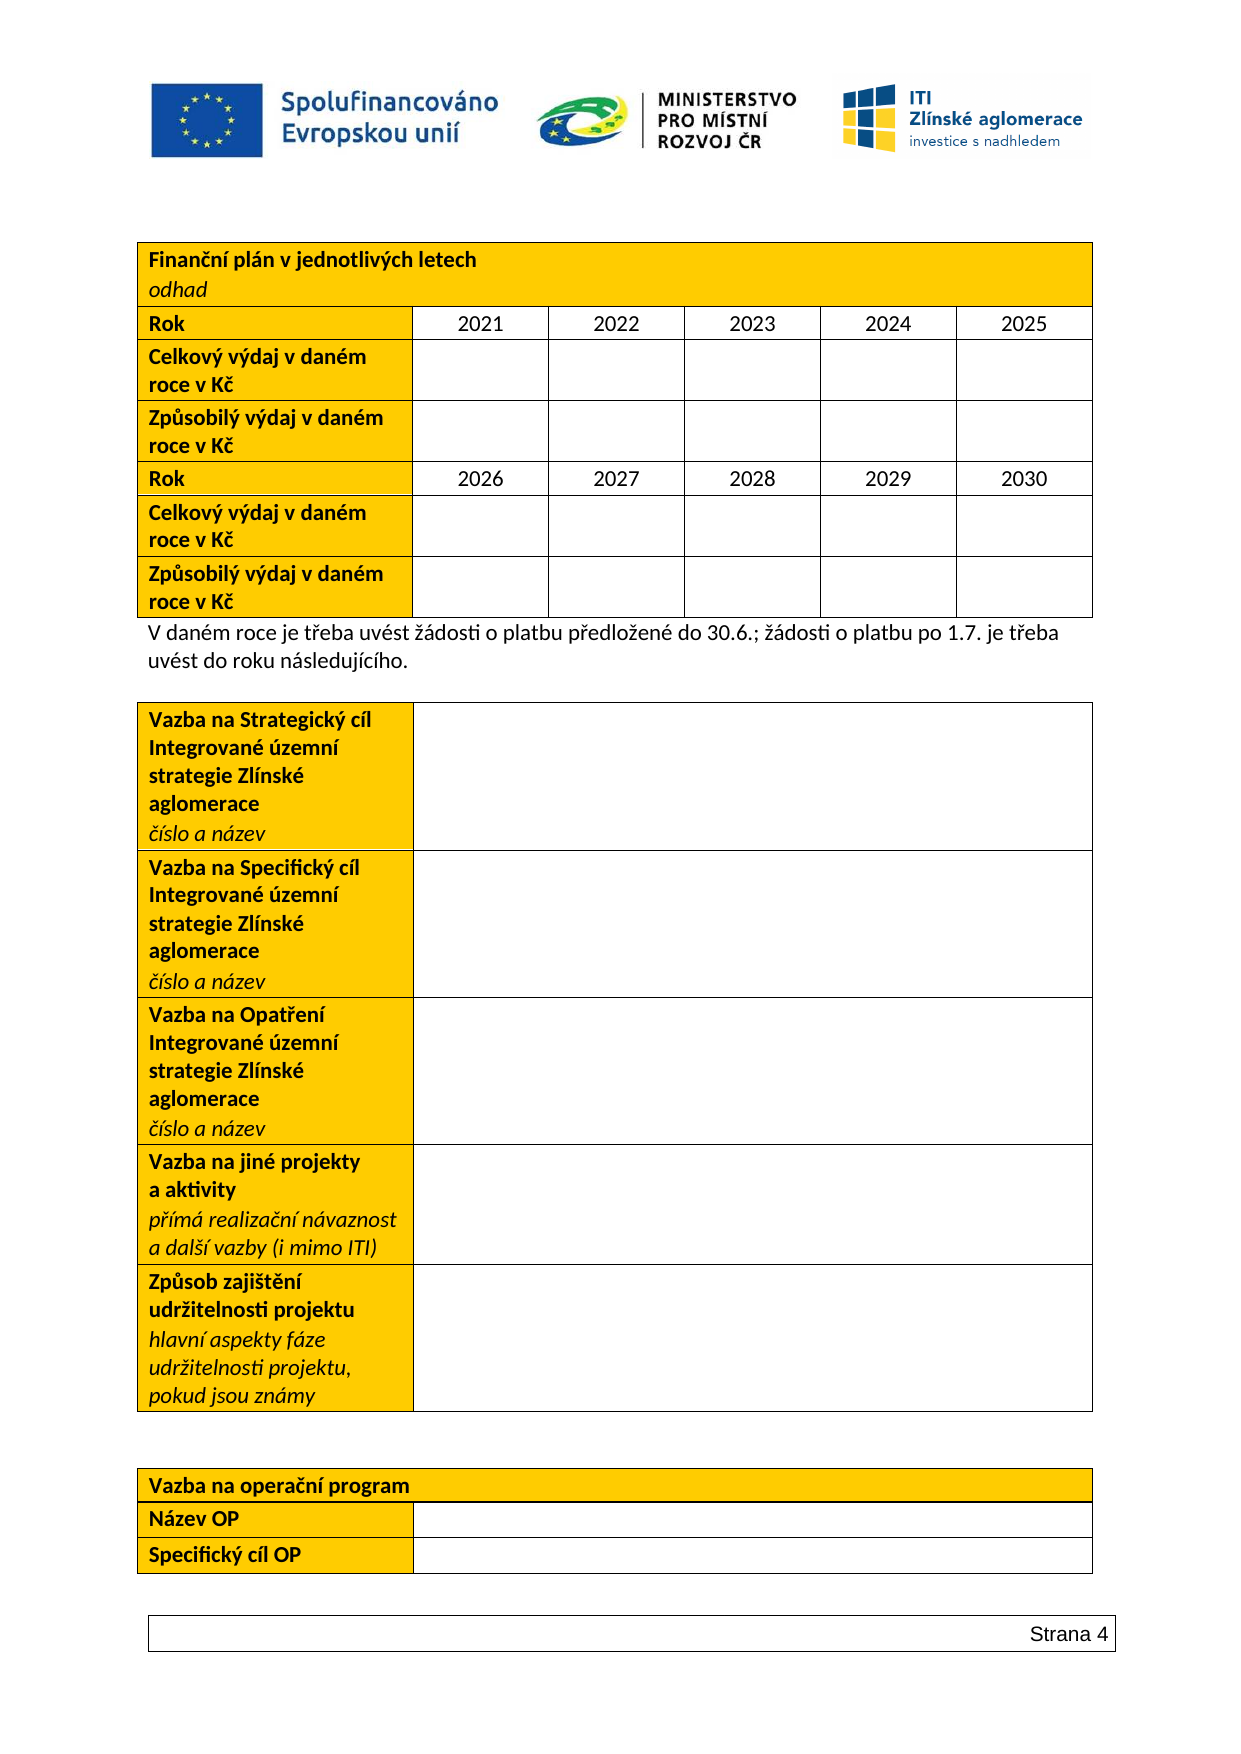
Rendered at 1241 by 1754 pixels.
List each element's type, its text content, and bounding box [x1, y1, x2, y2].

table_cell [413, 496, 548, 556]
table_cell [414, 998, 1092, 1144]
table_cell [549, 401, 684, 461]
table_cell 2027 [549, 462, 684, 494]
table_cell [414, 1538, 1092, 1573]
table_cell [821, 340, 956, 400]
table_cell [957, 401, 1092, 461]
table_cell [549, 340, 684, 400]
table_cell Specifický cíl OP [138, 1538, 413, 1573]
table_cell [549, 496, 684, 556]
table_cell Vazba na jiné projekty a aktivity přímá realizační návaznost a další vazby (i mimo ITI) [138, 1145, 413, 1264]
table_cell [821, 496, 956, 556]
table_cell Vazba na Opatření Integrované územní strategie Zlínské aglomerace číslo a název [138, 998, 413, 1144]
table_header Vazba na Strategický cíl Integrované územní strategie Zlínské aglomerace číslo a název [138, 703, 413, 849]
table_cell 2022 [549, 307, 684, 339]
table_cell Rok [138, 462, 412, 494]
table_cell [821, 557, 956, 617]
table_cell [414, 851, 1092, 997]
table_cell [414, 1145, 1092, 1264]
table_cell 2029 [821, 462, 956, 494]
table_cell [685, 496, 820, 556]
table_cell [414, 1265, 1092, 1411]
table_cell Způsob zajištění udržitelnosti projektu hlavní aspekty fáze udržitelnosti projektu, pokud jsou známy [138, 1265, 413, 1411]
table_cell [549, 557, 684, 617]
table_cell 2028 [685, 462, 820, 494]
text V daném roce je třeba uvést žádosti o platbu předložené do 30.6.; žádosti o platbu po 1.7. je třeba uvést do roku následujícího. [148, 618, 1092, 674]
table_cell 2021 [413, 307, 548, 339]
picture [831, 73, 1092, 159]
table_cell [413, 401, 548, 461]
table_cell [957, 557, 1092, 617]
table_cell Rok [138, 307, 412, 339]
table_cell [957, 496, 1092, 556]
table_cell Celkový výdaj v daném roce v Kč [138, 496, 412, 556]
table_cell Způsobilý výdaj v daném roce v Kč [138, 557, 412, 617]
table_cell [957, 340, 1092, 400]
table_cell 2025 [957, 307, 1092, 339]
table_cell Vazba na Specifický cíl Integrované územní strategie Zlínské aglomerace číslo a název [138, 851, 413, 997]
table_cell 2023 [685, 307, 820, 339]
table_header Vazba na operační program [138, 1469, 1092, 1501]
table_header Finanční plán v jednotlivých letech odhad [138, 243, 1092, 306]
table_cell [413, 557, 548, 617]
table_cell Způsobilý výdaj v daném roce v Kč [138, 401, 412, 461]
table_cell 2026 [413, 462, 548, 494]
table_cell [685, 557, 820, 617]
table_cell [414, 1503, 1092, 1537]
table_cell Celkový výdaj v daném roce v Kč [138, 340, 412, 400]
table_cell [821, 401, 956, 461]
table_cell [413, 340, 548, 400]
table_cell 2024 [821, 307, 956, 339]
table_header [414, 703, 1092, 849]
table_cell [685, 401, 820, 461]
table_cell [685, 340, 820, 400]
table_cell 2030 [957, 462, 1092, 494]
picture [149, 81, 801, 159]
table_cell Název OP [138, 1503, 413, 1537]
